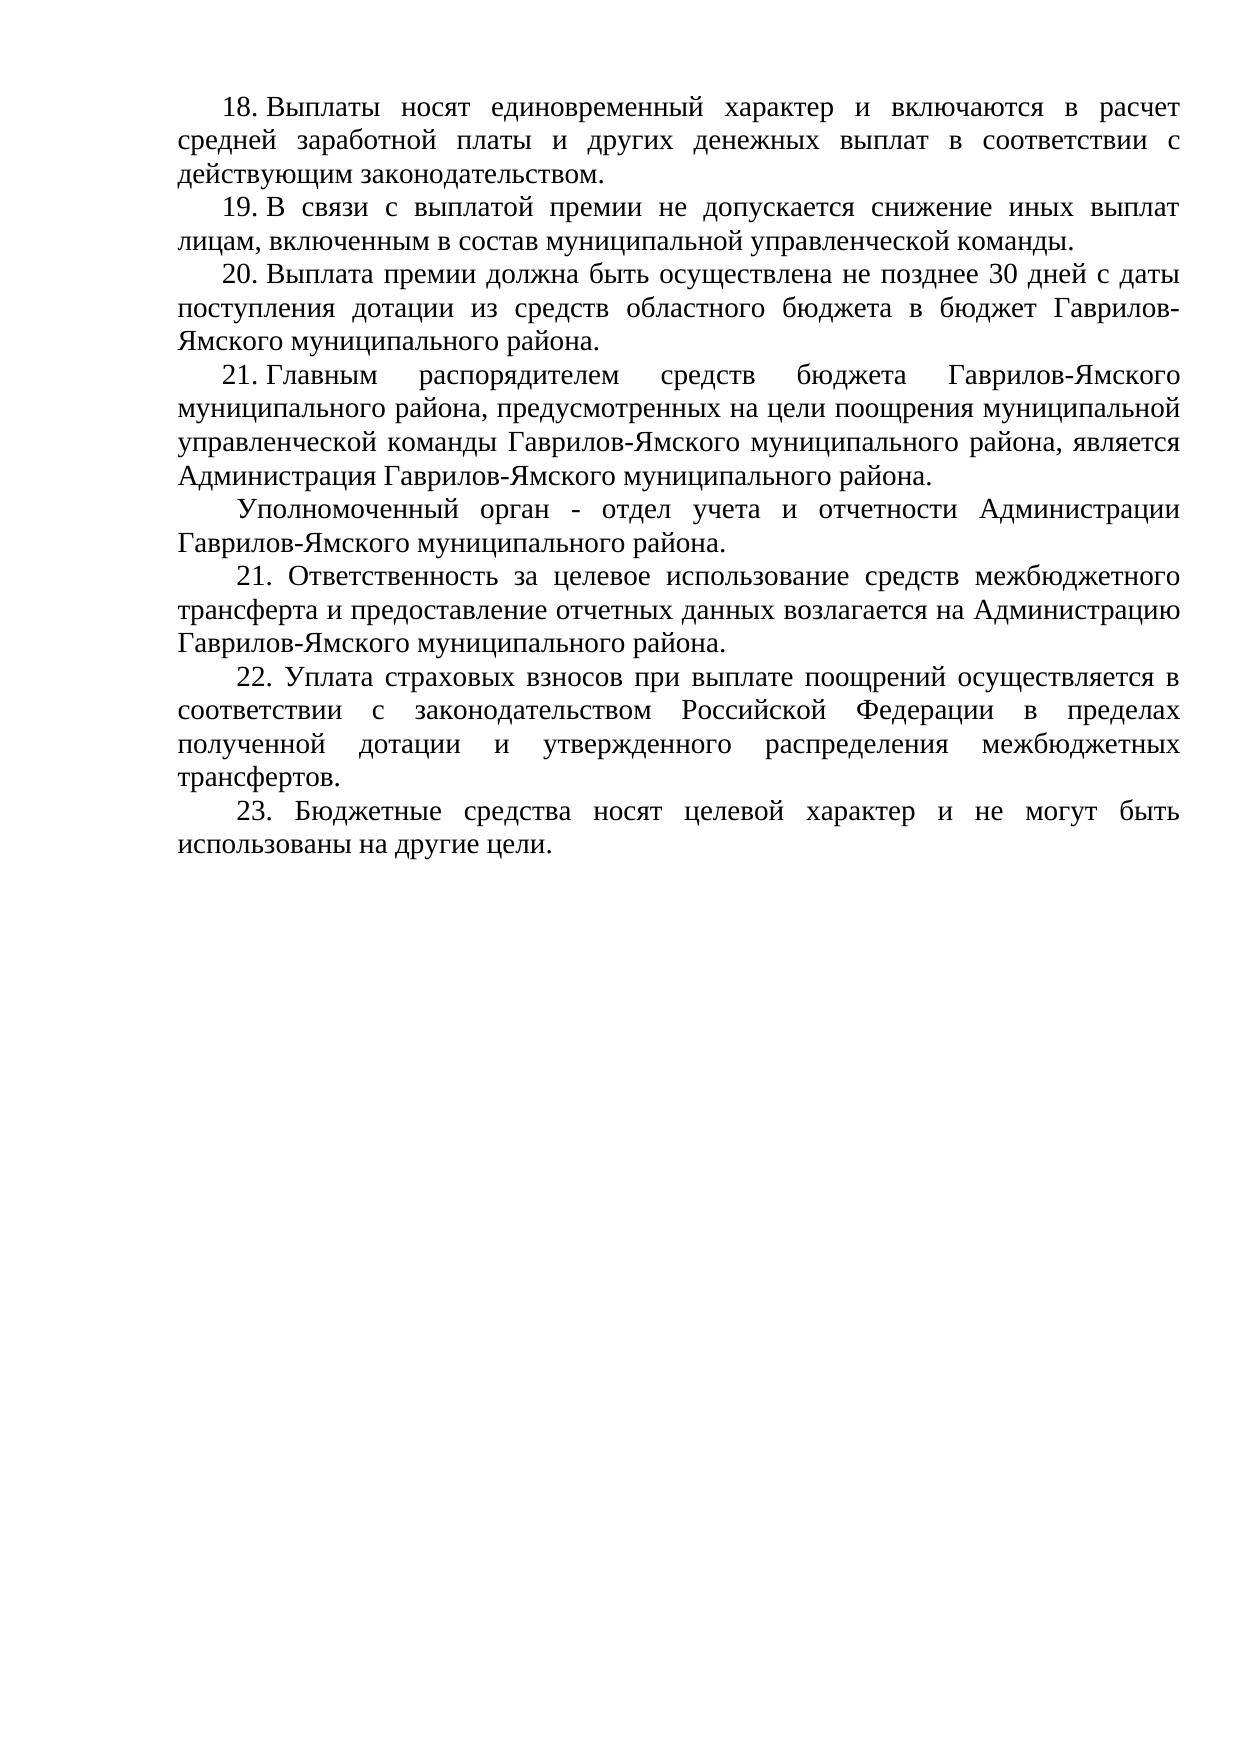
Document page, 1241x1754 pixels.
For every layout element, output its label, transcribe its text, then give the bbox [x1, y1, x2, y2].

list Выплаты носят единовременный характер и включаются в расчет средней заработной платы и других денежных выплат в соответствии с действующим законодательством. [177, 89, 1181, 189]
text 21. Ответственность за целевое использование средств межбюджетного трансферта и предоставление отчетных данных возлагается на Администрацию Гаврилов-Ямского муниципального района. [177, 558, 1181, 659]
text Уполномоченный орган - отдел учета и отчетности Администрации Гаврилов-Ямского муниципального района. [177, 491, 1181, 558]
list Главным распорядителем средств бюджета Гаврилов-Ямского муниципального района, предусмотренных на цели поощрения муниципальной управленческой команды Гаврилов-Ямского муниципального района, является Администрация Гаврилов-Ямского муниципального района. [177, 357, 1181, 491]
list Выплата премии должна быть осуществлена не позднее 30 дней с даты поступления дотации из средств областного бюджета в бюджет Гаврилов-Ямского муниципального района. [177, 256, 1181, 357]
text 22. Уплата страховых взносов при выплате поощрений осуществляется в соответствии с законодательством Российской Федерации в пределах полученной дотации и утвержденного распределения межбюджетных трансфертов. [177, 659, 1181, 793]
list В связи с выплатой премии не допускается снижение иных выплат лицам, включенным в состав муниципальной управленческой команды. [177, 189, 1181, 256]
text 23. Бюджетные средства носят целевой характер и не могут быть использованы на другие цели. [177, 793, 1181, 860]
